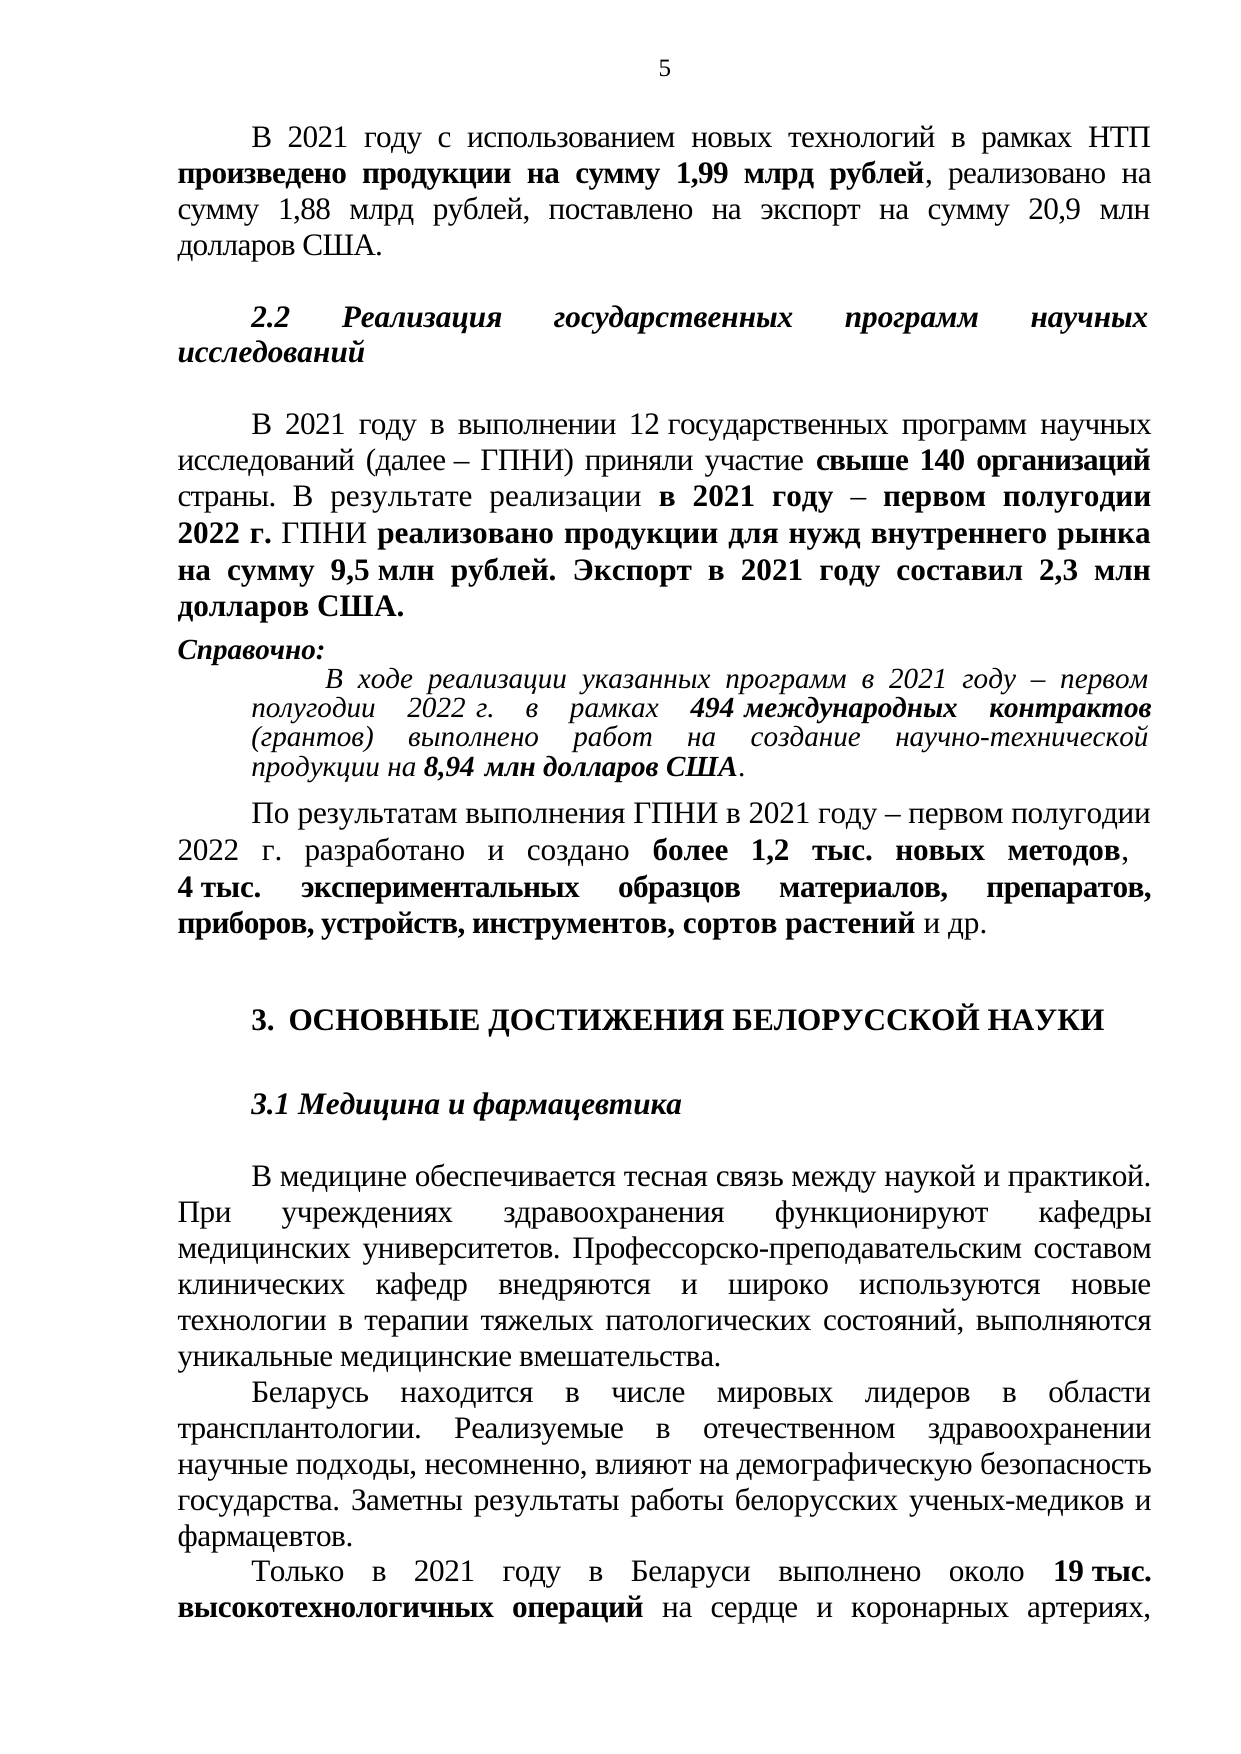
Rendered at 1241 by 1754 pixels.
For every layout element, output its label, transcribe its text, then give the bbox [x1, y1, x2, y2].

text По результатам выполнения ГПНИ в 2021 году – первом полугодии 2022 г. разработано и создано более 1,2 тыс. новых методов, 4 тыс. экспериментальных образцов материалов, препаратов, приборов, устройств, инструментов, сортов растений и др. [177, 794, 1152, 940]
text Справочно: [177, 636, 1152, 665]
text 2.2 Реализация государственных программ научных исследований [177, 298, 1152, 370]
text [177, 1553, 1152, 1624]
text Беларусь находится в числе мировых лидеров в области трансплантологии. Реализуемые в отечественном здравоохранении научные подходы, несомненно, влияют на демографическую безопасность государства. Заметны результаты работы белорусских ученых-медиков и фармацевтов. [177, 1373, 1152, 1553]
text 3.1 Медицина и фармацевтика [177, 1086, 1152, 1121]
text В 2021 году с использованием новых технологий в рамках НТП произведено продукции на сумму 1,99 млрд рублей, реализовано на сумму 1,88 млрд рублей, поставлено на экспорт на сумму 20,9 млн долларов США. [177, 118, 1152, 262]
text В 2021 году в выполнении 12 государственных программ научных исследований (далее – ГПНИ) приняли участие свыше 140 организаций страны. В результате реализации в 2021 году – первом полугодии 2022 г. ГПНИ реализовано продукции для нужд внутреннего рынка на сумму 9,5 млн рублей. Экспорт в 2021 году составил 2,3 млн долларов США. [177, 406, 1152, 623]
text В медицине обеспечивается тесная связь между наукой и практикой. При учреждениях здравоохранения функционируют кафедры медицинских университетов. Профессорско-преподавательским составом клинических кафедр внедряются и широко используются новые технологии в терапии тяжелых патологических состояний, выполняются уникальные медицинские вмешательства. [177, 1157, 1152, 1373]
text В ходе реализации указанных программ в 2021 году – первом полугодии 2022 г. в рамках 494 международных контрактов (грантов) выполнено работ на создание научно-технической продукции на 8,94 млн долларов США. [251, 665, 1152, 782]
list ОСНОВНЫЕ ДОСТИЖЕНИЯ БЕЛОРУССКОЙ НАУКИ [251, 1001, 1152, 1037]
